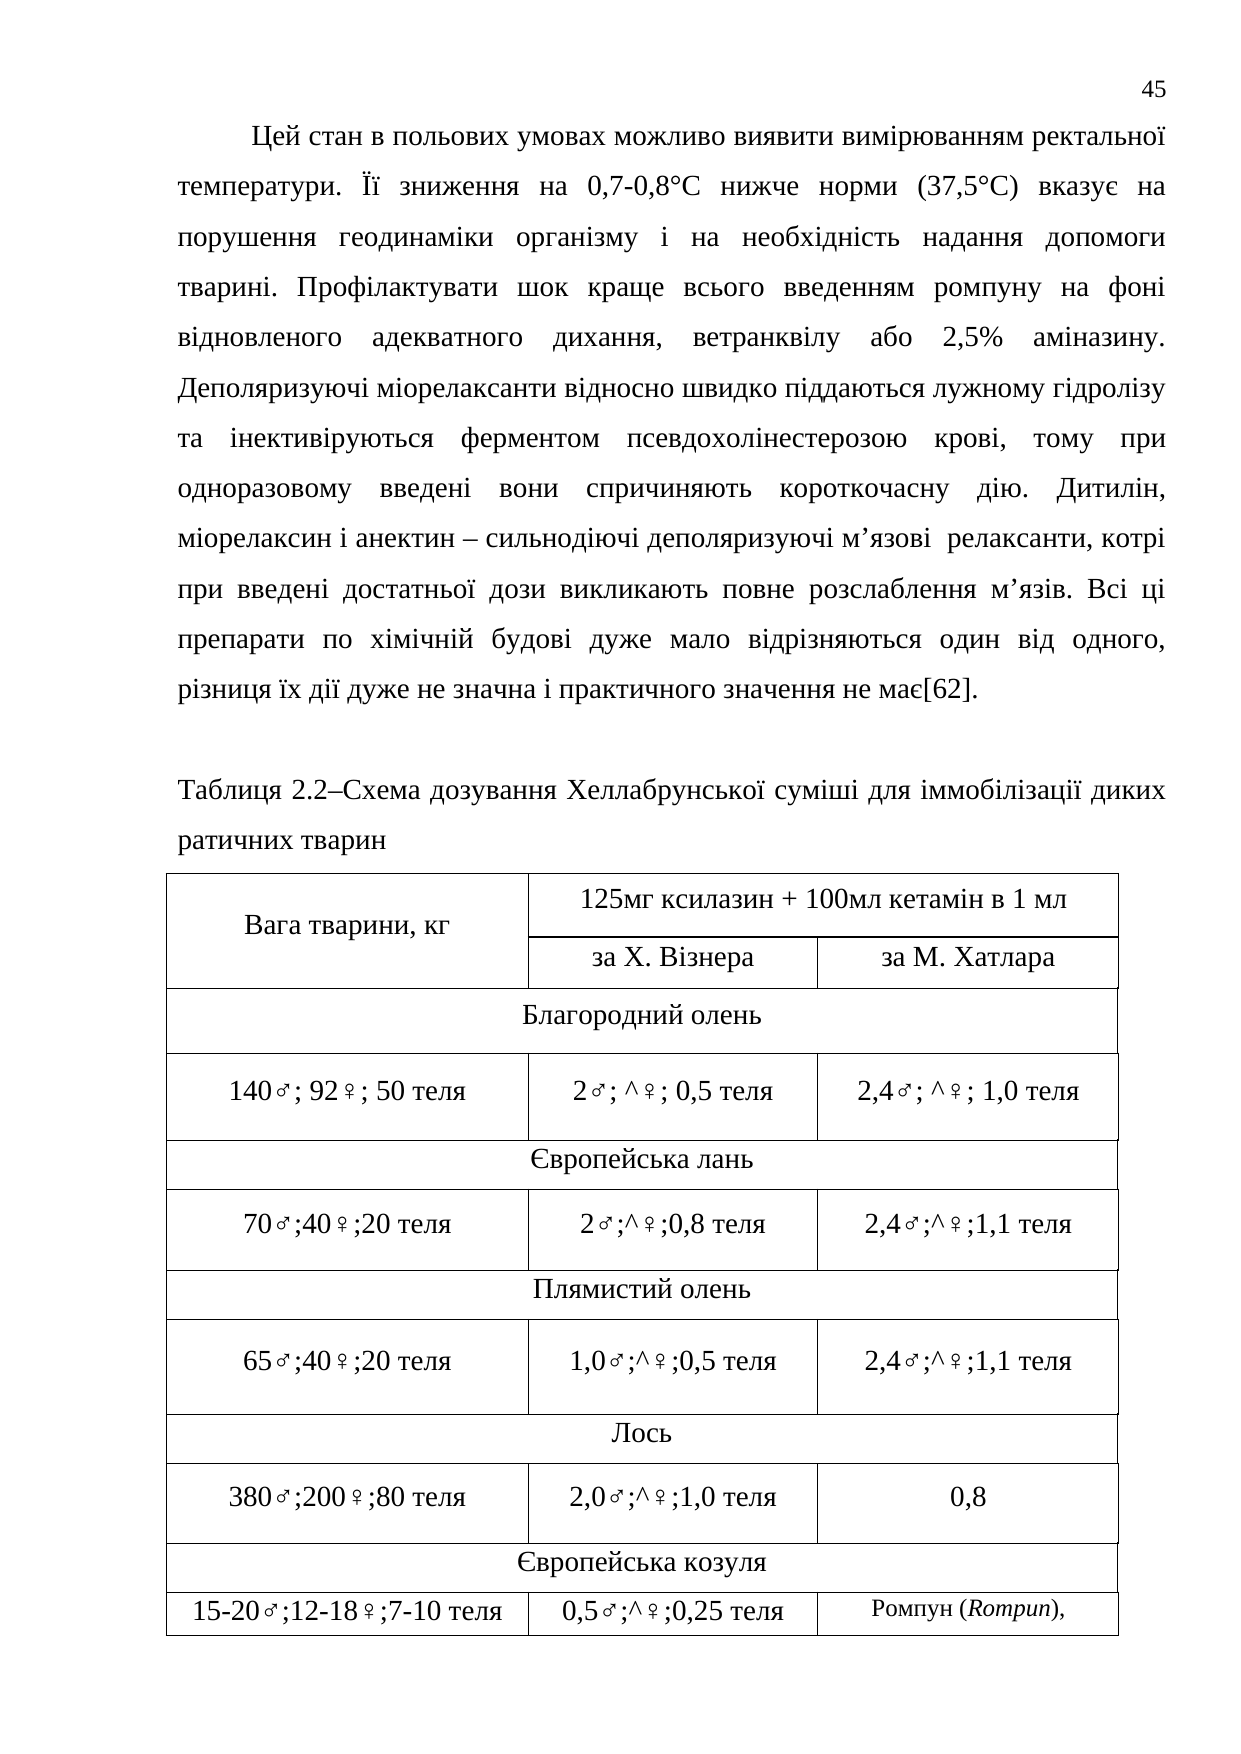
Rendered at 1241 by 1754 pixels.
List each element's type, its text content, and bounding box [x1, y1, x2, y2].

text Таблиця 2.2–Схема дозування Хеллабрунської суміші для іммобілізації диких ратичних тварин [177, 772, 1167, 856]
text Цей стан в польових умовах можливо виявити вимірюванням ректальної температури. Її зниження на 0,7-0,8°С нижче норми (37,5°С) вказує на порушення геодинаміки організму і на необхідність надання допомоги тварині. Профілактувати шок краще всього введенням ромпуну на фоні відновленого адекватного дихання, ветранквілу або 2,5% аміназину. Деполяризуючі міорелаксанти відносно швидко піддаються лужному гідролізу та інективіруються ферментом псевдохолінестерозою крові, тому при одноразовому введені вони спричиняють короткочасну дію. Дитилін, міорелаксин і анектин – сильнодіючі деполяризуючі м’язові релаксанти, котрі при введені достатньої дози викликають повне розслаблення м’язів. Всі ці препарати по хімічній будові дуже мало відрізняються один від одного, різниця їх дії дуже не значна і практичного значення не має[62]. [177, 118, 1167, 705]
table_header 125мг ксилазин + 100мл кетамін в 1 мл [529, 874, 1118, 936]
table_cell 2,4♂;^♀;1,1 теля [818, 1190, 1118, 1270]
table_cell 2♂;^♀;0,8 теля [529, 1190, 817, 1270]
table_cell 2,4♂; ^♀; 1,0 теля [818, 1054, 1118, 1140]
table_cell 0,5♂;^♀;0,25 теля [529, 1593, 817, 1635]
table_cell Плямистий олень [167, 1271, 1117, 1319]
table_cell 380♂;200♀;80 теля [167, 1464, 528, 1543]
table_header Вага тварини, кг [167, 874, 528, 988]
table_cell Лось [167, 1415, 1117, 1463]
table_cell 70♂;40♀;20 теля [167, 1190, 528, 1270]
table_cell 2,4♂;^♀;1,1 теля [818, 1320, 1118, 1414]
table_cell за Х. Візнера [529, 938, 817, 988]
table_cell 2,0♂;^♀;1,0 теля [529, 1464, 817, 1543]
table_cell Європейська лань [167, 1141, 1117, 1188]
table_cell 2♂; ^♀; 0,5 теля [529, 1054, 817, 1140]
table_cell Благородний олень [167, 989, 1117, 1053]
table_cell 140♂; 92♀; 50 теля [167, 1054, 528, 1140]
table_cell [818, 1593, 1118, 1635]
table_cell 0,8 [818, 1464, 1118, 1543]
table_cell за М. Хатлара [818, 938, 1118, 988]
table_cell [167, 1593, 528, 1635]
table_cell 65♂;40♀;20 теля [167, 1320, 528, 1414]
table_cell 1,0♂;^♀;0,5 теля [529, 1320, 817, 1414]
table_cell Європейська козуля [167, 1544, 1117, 1592]
